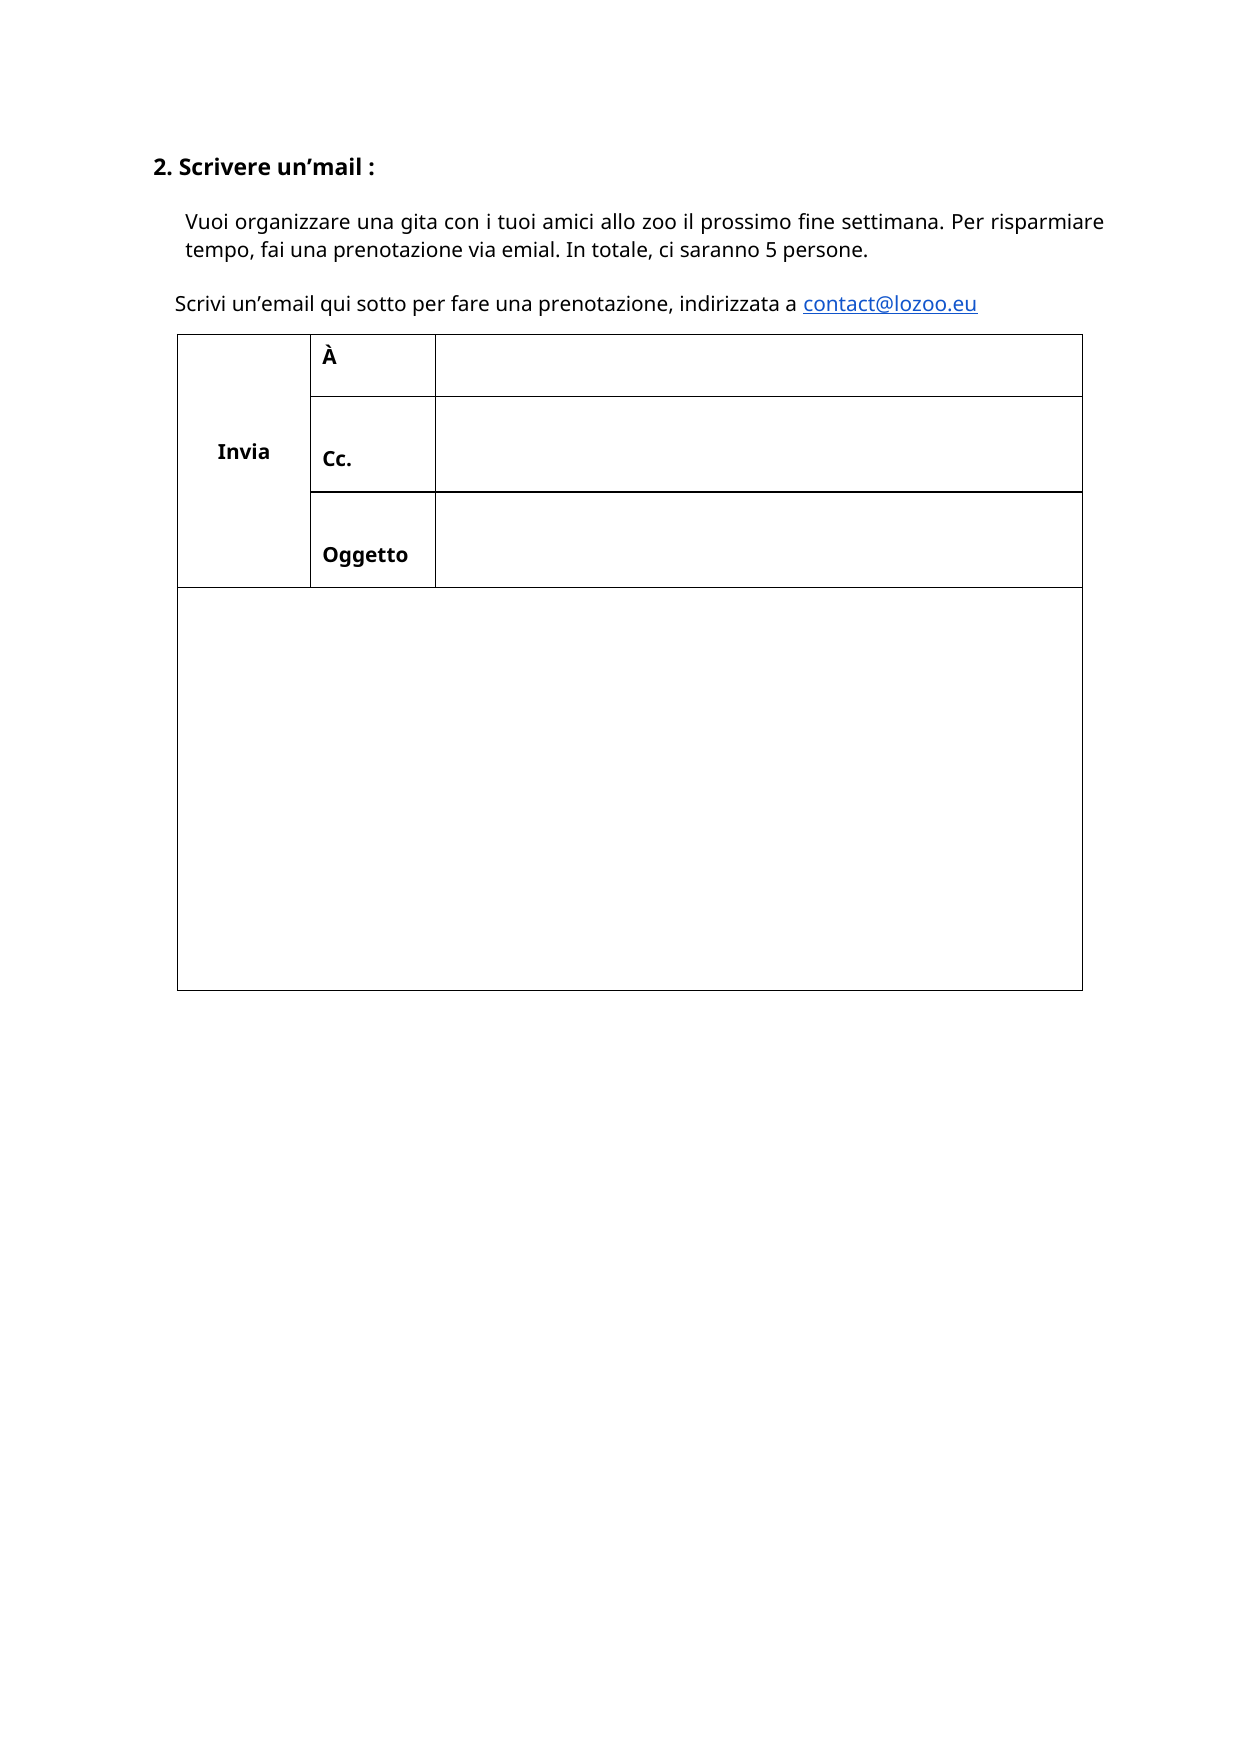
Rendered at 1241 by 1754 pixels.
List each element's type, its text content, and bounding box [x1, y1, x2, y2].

table_cell [436, 397, 1082, 491]
text 2. Scrivere un’mail : [148, 151, 1106, 182]
table_header À [311, 335, 435, 396]
text Scrivi un’email qui sotto per fare una prenotazione, indirizzata a contact@lozoo.eu [148, 289, 1106, 317]
text Vuoi organizzare una gita con i tuoi amici allo zoo il prossimo fine settimana. Per risparmiare tempo, fai una prenotazione via emial. In totale, ci saranno 5 persone. [185, 207, 1106, 264]
table_cell Oggetto [311, 493, 435, 587]
table_header [436, 335, 1082, 396]
table_header Invia [178, 335, 310, 587]
table_cell [436, 493, 1082, 587]
table_cell [178, 588, 1082, 990]
table_cell Cc. [311, 397, 435, 491]
